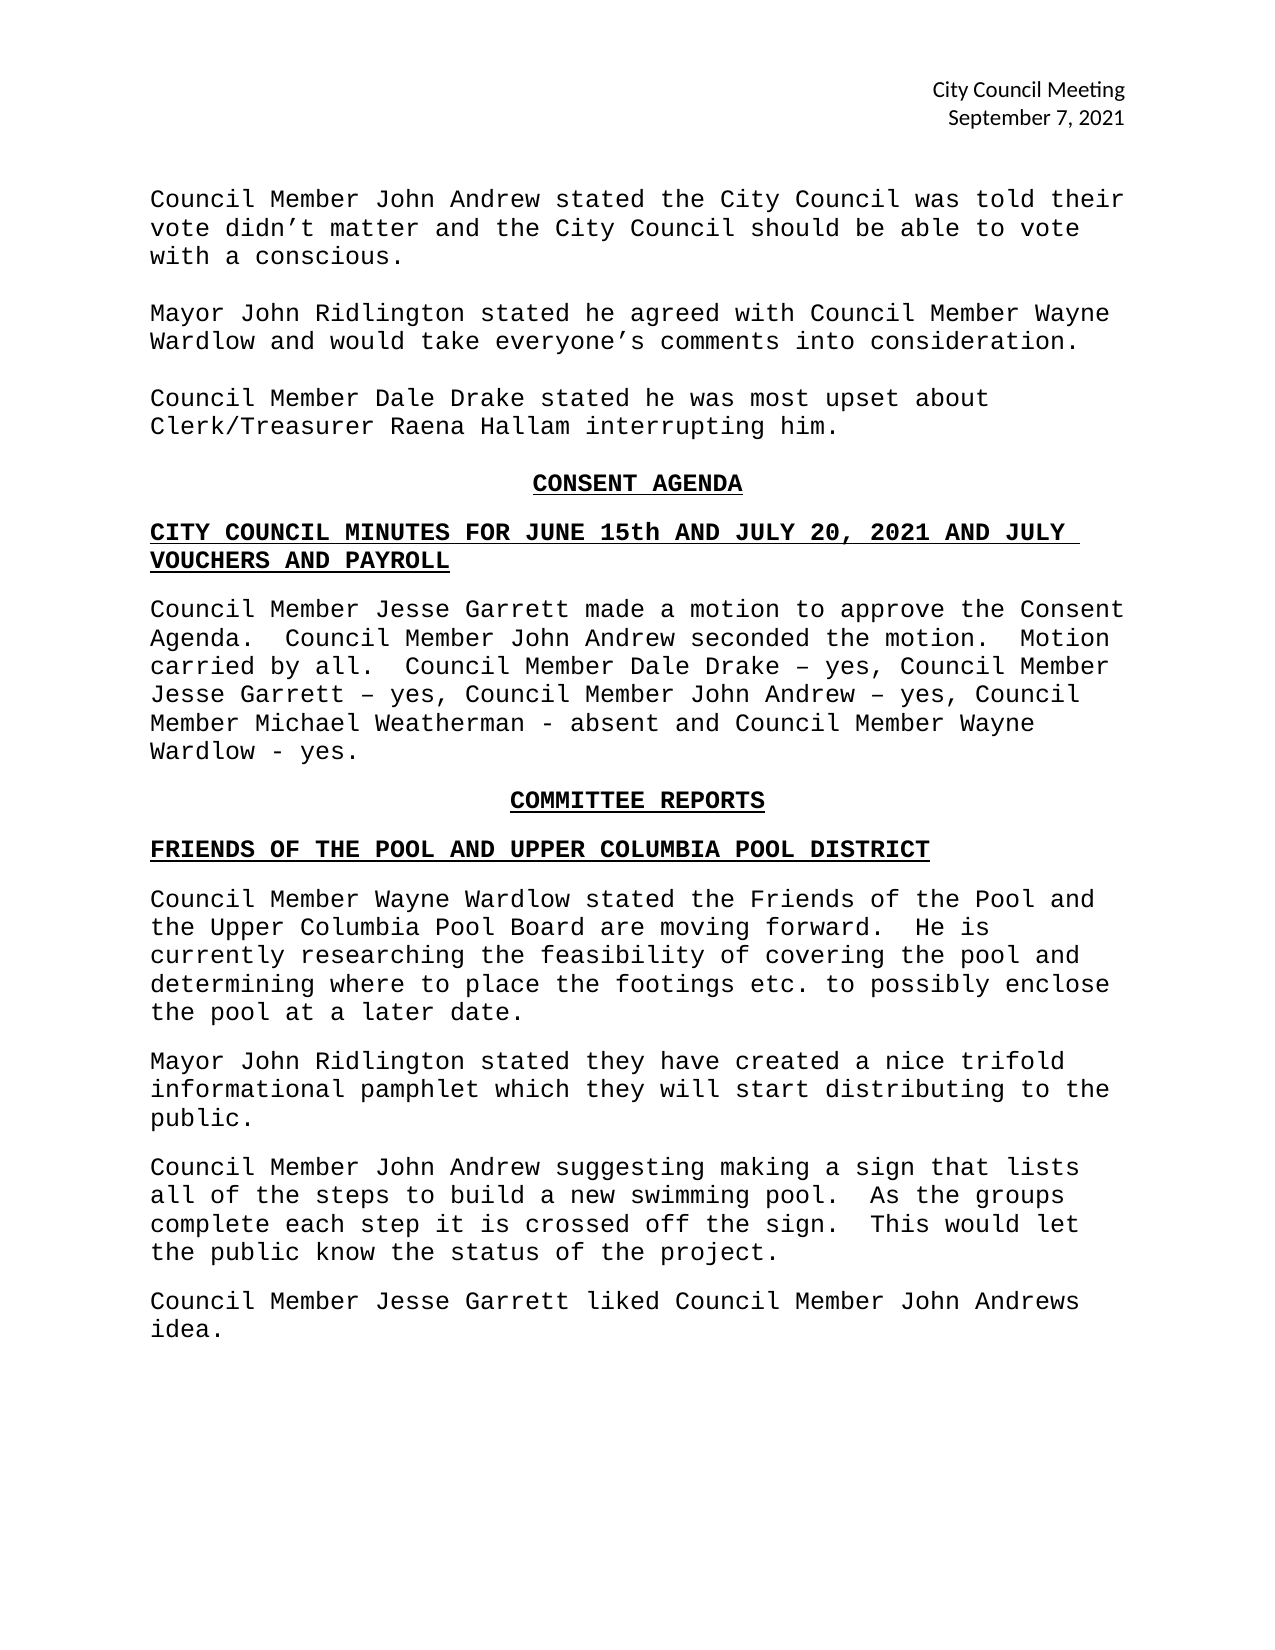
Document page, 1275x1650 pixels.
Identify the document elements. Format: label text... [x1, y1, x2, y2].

text Council Member Wayne Wardlow stated the Friends of the Pool and the Upper Columbia Pool Board are moving forward. He is currently researching the feasibility of covering the pool and determining where to place the footings etc. to possibly enclose the pool at a later date. [150, 886, 1125, 1028]
text Council Member Jesse Garrett made a motion to approve the Consent Agenda. Council Member John Andrew seconded the motion. Motion carried by all. Council Member Dale Drake – yes, Council Member Jesse Garrett – yes, Council Member John Andrew – yes, Council Member Michael Weatherman - absent and Council Member Wayne Wardlow - yes. [150, 597, 1125, 767]
text Mayor John Ridlington stated they have created a nice trifold informational pamphlet which they will start distributing to the public. [150, 1049, 1125, 1134]
text Council Member Dale Drake stated he was most upset about Clerk/Treasurer Raena Hallam interrupting him. [150, 385, 1125, 442]
text COMMITTEE REPORTS [150, 788, 1125, 816]
text Council Member John Andrew suggesting making a sign that lists all of the steps to build a new swimming pool. As the groups complete each step it is crossed off the sign. This would let the public know the status of the project. [150, 1154, 1125, 1268]
text CITY COUNCIL MINUTES FOR JUNE 15th AND JULY 20, 2021 AND JULY VOUCHERS AND PAYROLL [150, 519, 1125, 576]
text FRIENDS OF THE POOL AND UPPER COLUMBIA POOL DISTRICT [150, 837, 1125, 865]
text Mayor John Ridlington stated he agreed with Council Member Wayne Wardlow and would take everyone’s comments into consideration. [150, 300, 1125, 357]
text Council Member John Andrew stated the City Council was told their vote didn’t matter and the City Council should be able to vote with a conscious. [150, 187, 1125, 272]
text CONSENT AGENDA [150, 470, 1125, 499]
text Council Member Jesse Garrett liked Council Member John Andrews idea. [150, 1289, 1125, 1345]
